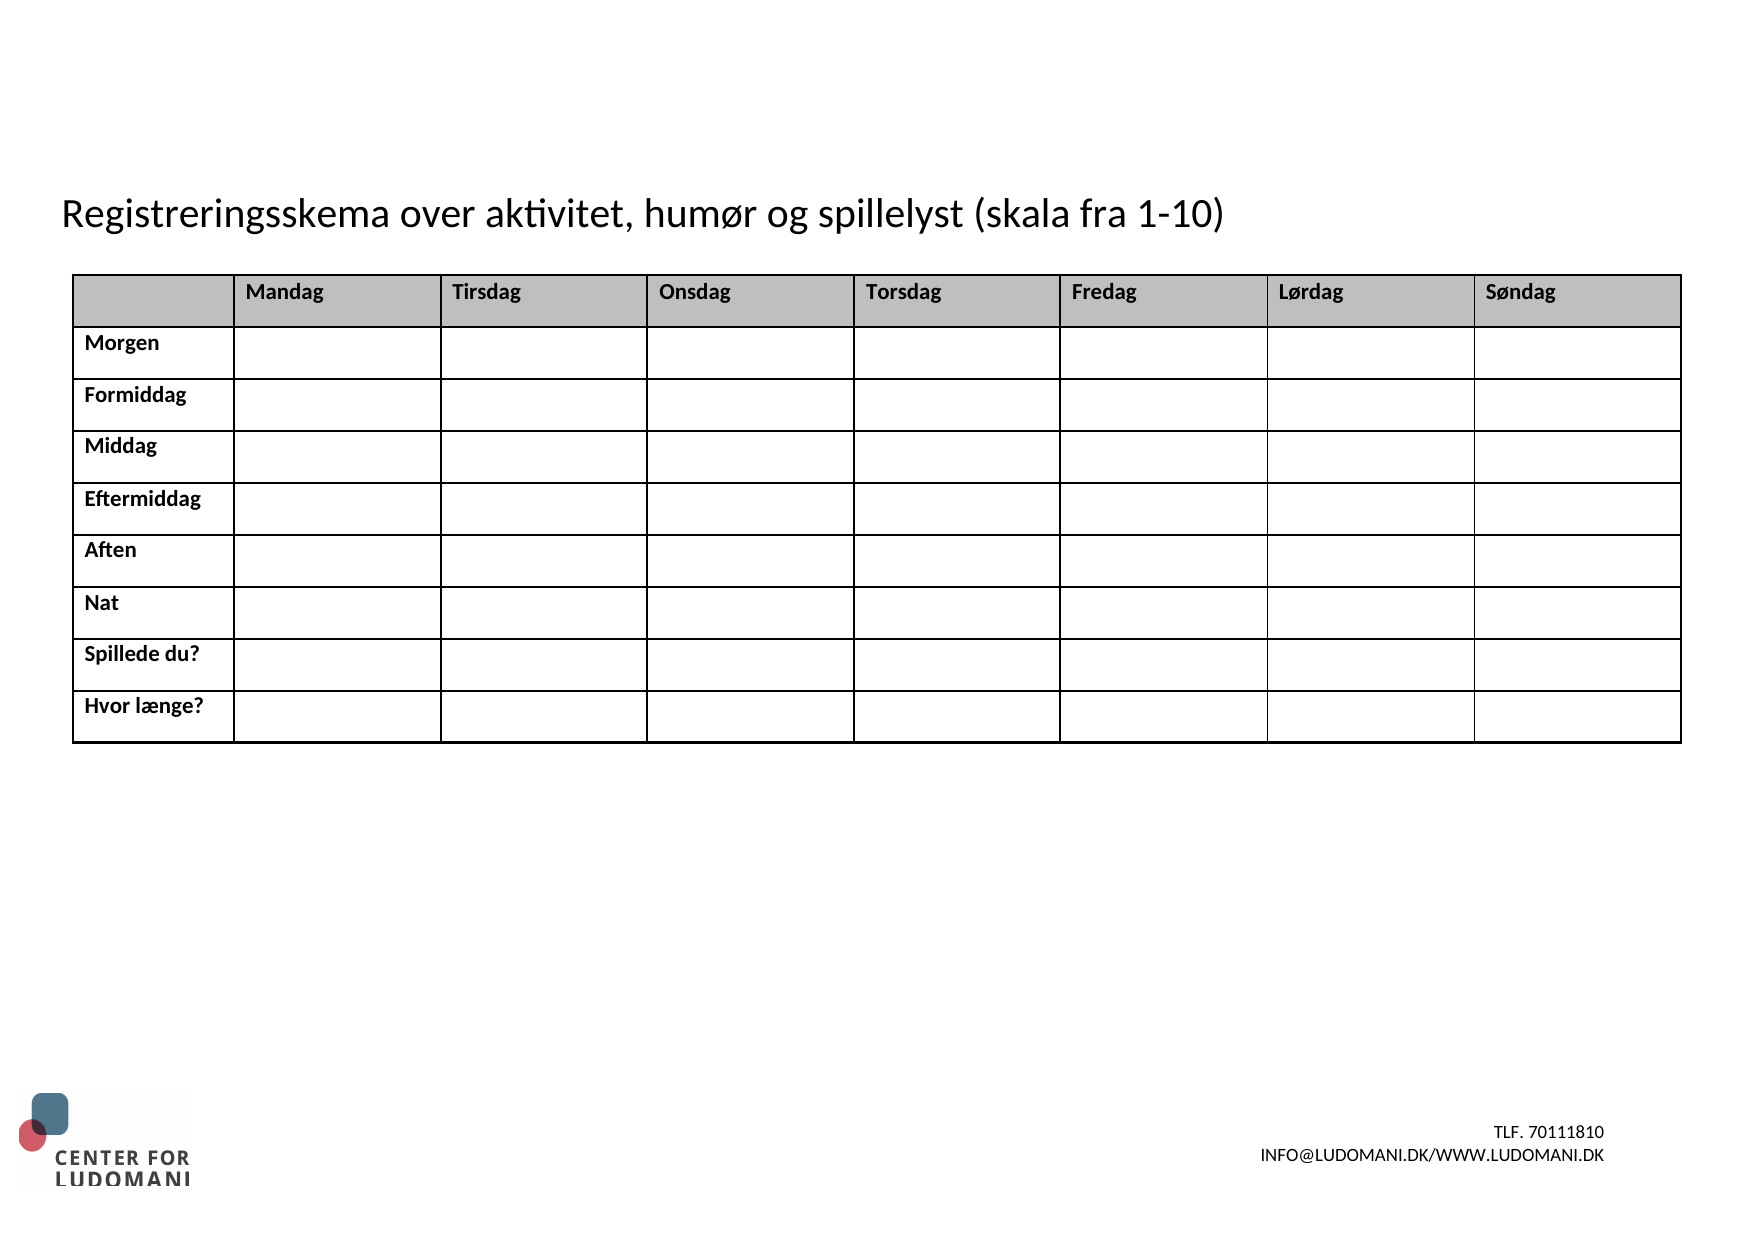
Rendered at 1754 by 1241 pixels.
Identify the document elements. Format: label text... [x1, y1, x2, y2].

table_cell [1475, 640, 1680, 689]
table_cell [1475, 588, 1680, 637]
table_header Tirsdag [442, 276, 646, 326]
table_cell [1475, 692, 1680, 741]
table_cell [1268, 328, 1474, 378]
table_cell [1268, 640, 1474, 689]
table_cell [1268, 692, 1474, 741]
table_cell Nat [74, 588, 233, 637]
table_cell [855, 588, 1059, 637]
table_cell [1475, 432, 1680, 482]
table_cell [648, 692, 853, 741]
table_cell [1268, 484, 1474, 533]
table_cell Formiddag [74, 380, 233, 429]
table_cell [442, 640, 646, 689]
table_cell Morgen [74, 328, 233, 378]
table_cell [442, 484, 646, 533]
table_cell [1268, 588, 1474, 637]
table_cell [648, 432, 853, 482]
table_cell [442, 432, 646, 482]
table_cell [442, 328, 646, 378]
table_cell [855, 328, 1059, 378]
table_cell [855, 432, 1059, 482]
table_cell [1061, 328, 1267, 378]
table_cell [855, 640, 1059, 689]
table_header [74, 276, 233, 326]
table_cell [1268, 380, 1474, 429]
table_cell [855, 692, 1059, 741]
table_cell [648, 328, 853, 378]
table_cell [648, 640, 853, 689]
table_cell [1475, 380, 1680, 429]
table_cell [235, 640, 440, 689]
table_cell [442, 380, 646, 429]
table_cell [1475, 328, 1680, 378]
table_cell [235, 380, 440, 429]
table_cell [235, 536, 440, 586]
table_cell [855, 536, 1059, 586]
table_cell [1061, 484, 1267, 533]
table_cell [442, 536, 646, 586]
table_cell [442, 692, 646, 741]
table_cell [1061, 536, 1267, 586]
table_cell [648, 380, 853, 429]
table_cell [855, 484, 1059, 533]
table_cell [1475, 536, 1680, 586]
table_header Lørdag [1268, 276, 1474, 326]
table_cell [442, 588, 646, 637]
table_cell Middag [74, 432, 233, 482]
table_cell [235, 484, 440, 533]
picture [18, 1093, 190, 1186]
table_cell [1061, 640, 1267, 689]
table_cell [855, 380, 1059, 429]
table_cell [648, 484, 853, 533]
table_cell [235, 328, 440, 378]
table_cell [235, 588, 440, 637]
table_cell [648, 588, 853, 637]
table_cell Hvor længe? [74, 692, 233, 741]
table_cell [1061, 432, 1267, 482]
table_header Søndag [1475, 276, 1680, 326]
table_cell [1061, 380, 1267, 429]
table_cell Aften [74, 536, 233, 586]
table_cell [1061, 588, 1267, 637]
table_cell [235, 692, 440, 741]
table_cell [1061, 692, 1267, 741]
table_header Torsdag [855, 276, 1059, 326]
table_header Onsdag [648, 276, 853, 326]
table_cell [648, 536, 853, 586]
table_header Fredag [1061, 276, 1267, 326]
table_cell [235, 432, 440, 482]
table_cell Spillede du? [74, 640, 233, 689]
text Registreringsskema over aktivitet, humør og spillelyst (skala fra 1-10) [61, 187, 1567, 238]
table_cell [1268, 536, 1474, 586]
table_cell Eftermiddag [74, 484, 233, 533]
table_cell [1268, 432, 1474, 482]
table_cell [1475, 484, 1680, 533]
table_header Mandag [235, 276, 440, 326]
